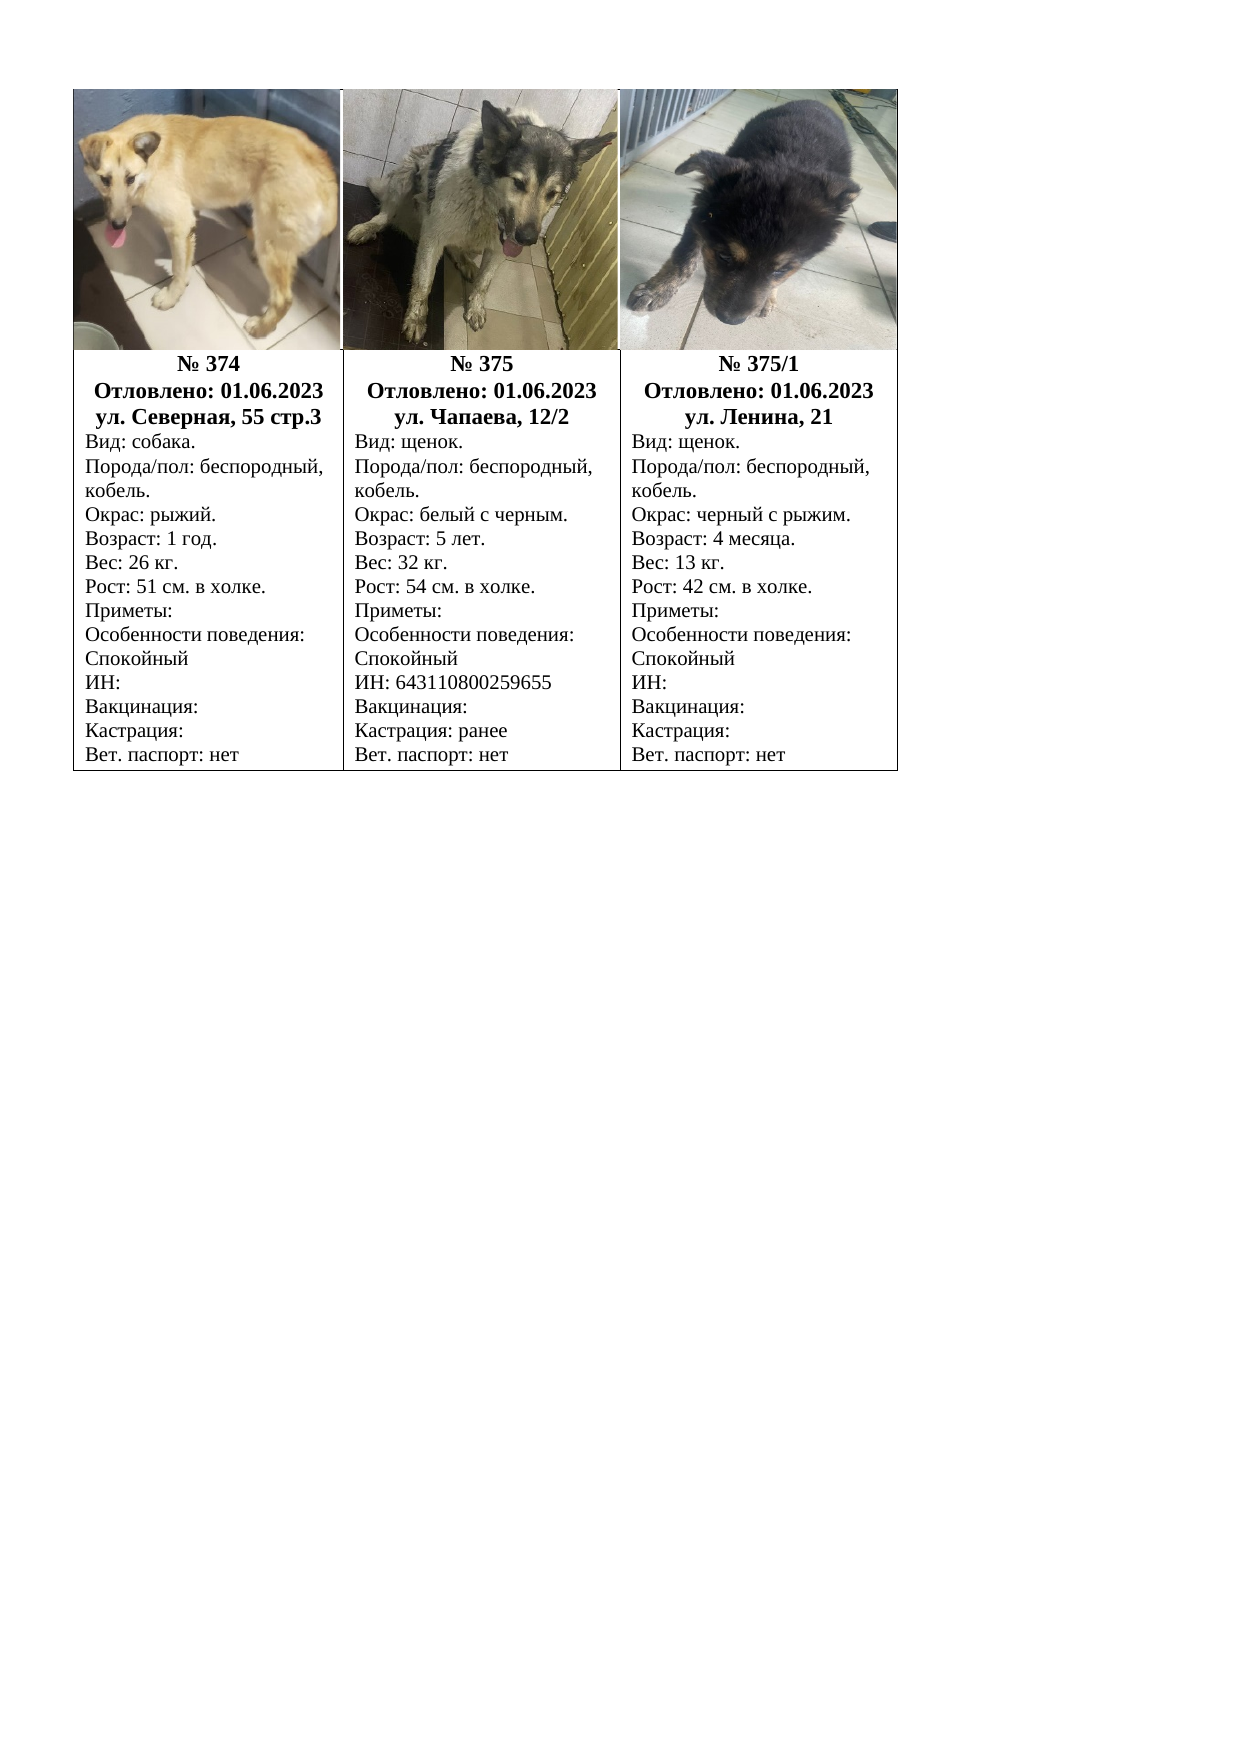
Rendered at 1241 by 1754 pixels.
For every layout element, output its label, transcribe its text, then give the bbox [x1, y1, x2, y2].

picture [73, 89, 341, 350]
table_cell № 374 Отловлено: 01.06.2023 ул. Северная, 55 стр.3 Вид: собака. Порода/пол: беспородный, кобель. Окрас: рыжий. Возраст: 1 год. Вес: 26 кг. Рост: 51 см. в холке. Приметы: Особенности поведения: Спокойный ИН: Вакцинация: Кастрация: Вет. паспорт: нет [74, 350, 343, 769]
picture [343, 89, 618, 350]
picture [620, 89, 897, 350]
table_cell № 375/1 Отловлено: 01.06.2023 ул. Ленина, 21 Вид: щенок. Порода/пол: беспородный, кобель. Окрас: черный с рыжим. Возраст: 4 месяца. Вес: 13 кг. Рост: 42 см. в холке. Приметы: Особенности поведения: Спокойный ИН: Вакцинация: Кастрация: Вет. паспорт: нет [621, 350, 897, 769]
table_cell № 375 Отловлено: 01.06.2023 ул. Чапаева, 12/2 Вид: щенок. Порода/пол: беспородный, кобель. Окрас: белый с черным. Возраст: 5 лет. Вес: 32 кг. Рост: 54 см. в холке. Приметы: Особенности поведения: Спокойный ИН: 643110800259655 Вакцинация: Кастрация: ранее Вет. паспорт: нет [344, 350, 620, 769]
